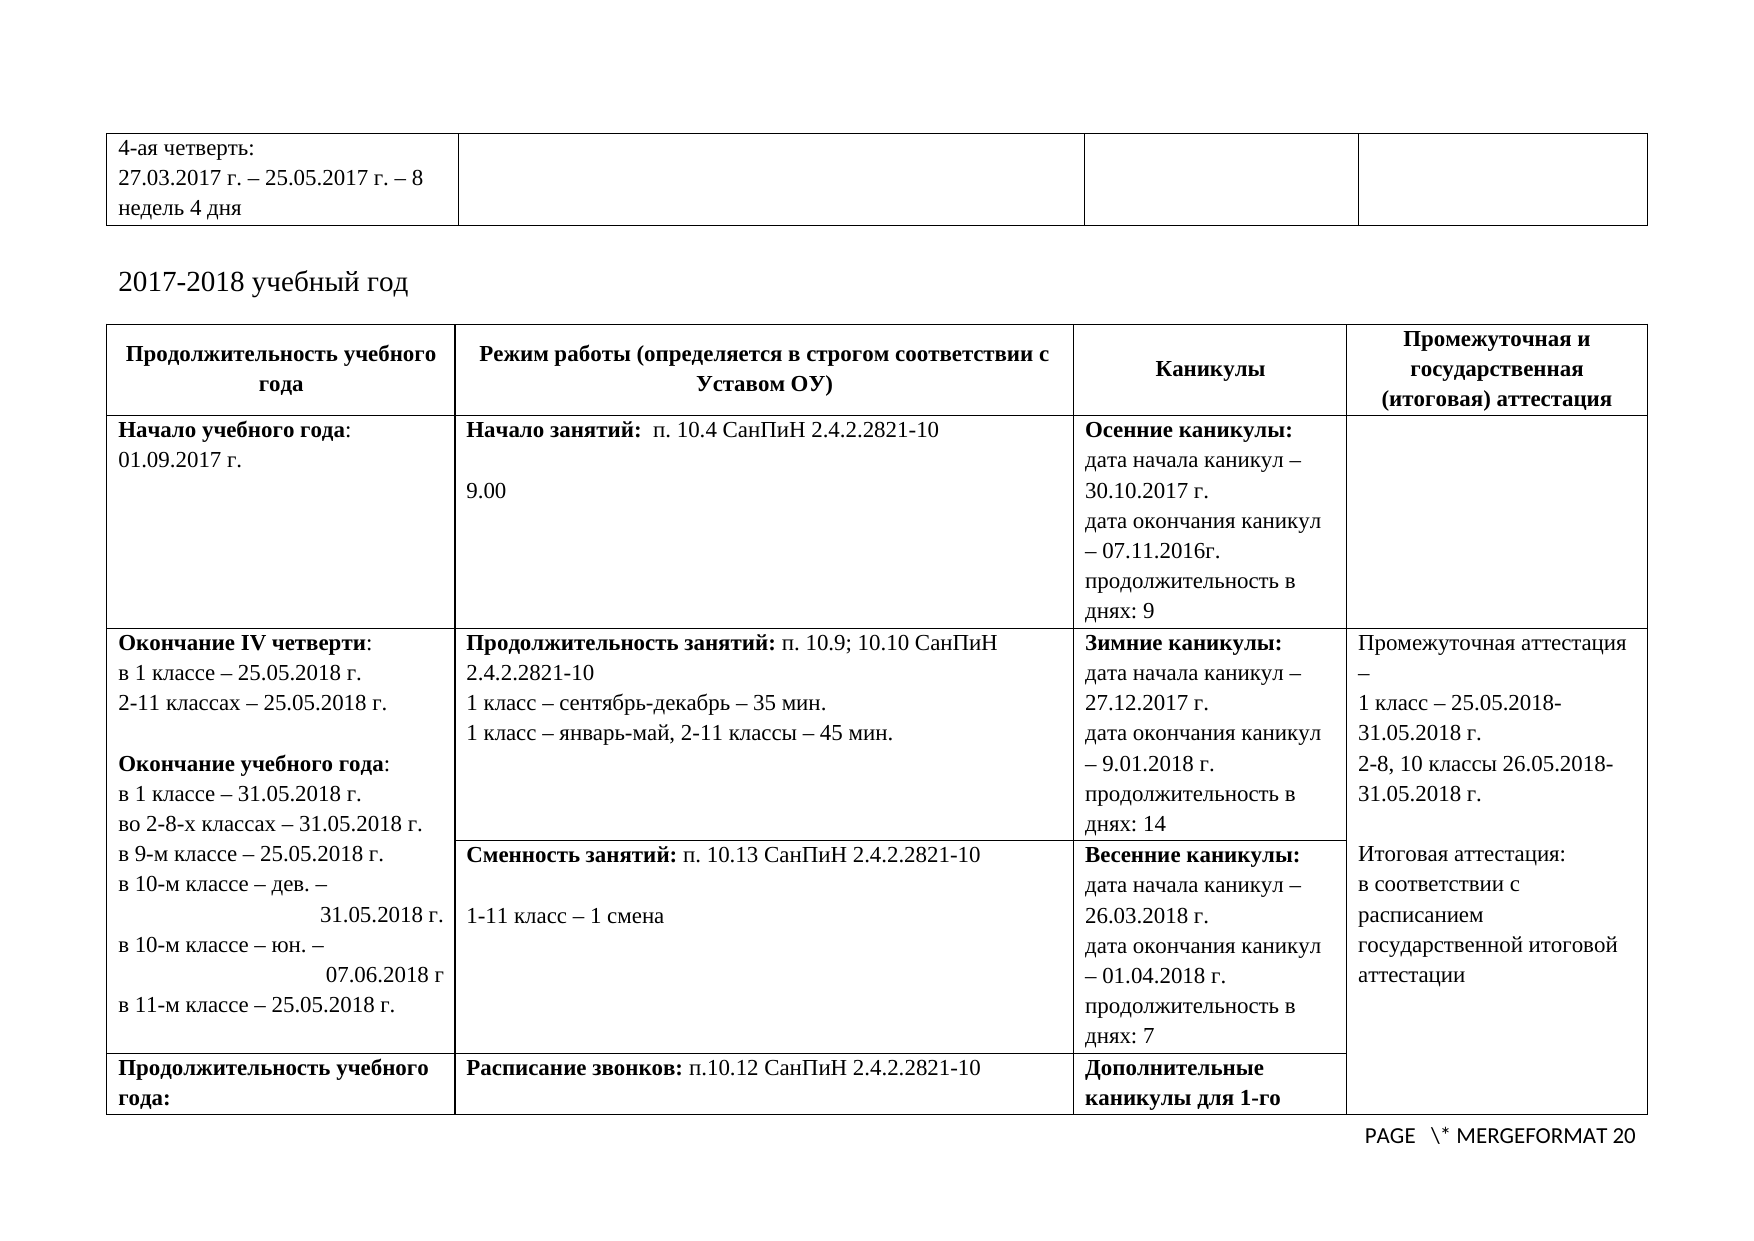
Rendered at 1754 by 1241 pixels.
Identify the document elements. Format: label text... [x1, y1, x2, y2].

table_cell Начало учебного года: 01.09.2017 г. [107, 416, 454, 628]
table_header Режим работы (определяется в строгом соответствии с Уставом ОУ) [456, 325, 1073, 415]
table_cell Промежуточная аттестация – 1 класс – 25.05.2018-31.05.2018 г. 2-8, 10 классы 26.05.2018-31.05.2018 г. Итоговая аттестация: в соответствии с расписанием государственной итоговой аттестации [1347, 629, 1647, 1114]
table_cell Осенние каникулы: дата начала каникул – 30.10.2017 г. дата окончания каникул – 07.11.2016г. продолжительность в днях: 9 [1074, 416, 1346, 628]
table_cell Окончание IV четверти: в 1 классе – 25.05.2018 г. 2-11 классах – 25.05.2018 г. Окончание учебного года: в 1 классе – 31.05.2018 г. во 2-8-х классах – 31.05.2018 г. в 9-м классе – 25.05.2018 г. в 10-м классе – дев. – 31.05.2018 г. в 10-м классе – юн. – 07.06.2018 г в 11-м классе – 25.05.2018 г. [107, 629, 454, 1053]
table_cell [107, 134, 458, 224]
table_cell Весенние каникулы: дата начала каникул –26.03.2018 г. дата окончания каникул – 01.04.2018 г. продолжительность в днях: 7 [1074, 841, 1346, 1053]
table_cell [1085, 134, 1358, 224]
table_header Продолжительность учебного года [107, 325, 454, 415]
table_cell [1359, 134, 1647, 224]
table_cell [107, 1054, 454, 1114]
text 2017-2018 учебный год [118, 264, 1636, 298]
table_cell Зимние каникулы: дата начала каникул – 27.12.2017 г. дата окончания каникул – 9.01.2018 г. продолжительность в днях: 14 [1074, 629, 1346, 840]
table_cell Сменность занятий: п. 10.13 СанПиН 2.4.2.2821-10 1-11 класс – 1 смена [456, 841, 1073, 1053]
table_cell [1347, 416, 1647, 628]
table_header Промежуточная и государственная (итоговая) аттестация [1347, 325, 1647, 415]
table_cell Продолжительность занятий: п. 10.9; 10.10 СанПиН 2.4.2.2821-10 1 класс – сентябрь-декабрь – 35 мин. 1 класс – январь-май, 2-11 классы – 45 мин. [456, 629, 1073, 840]
table_cell Расписание звонков: п.10.12 СанПиН 2.4.2.2821-10 [456, 1054, 1073, 1114]
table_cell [459, 134, 1084, 224]
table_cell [1074, 1054, 1346, 1114]
table_header Каникулы [1074, 325, 1346, 415]
table_cell Начало занятий: п. 10.4 СанПиН 2.4.2.2821-10 9.00 [456, 416, 1073, 628]
